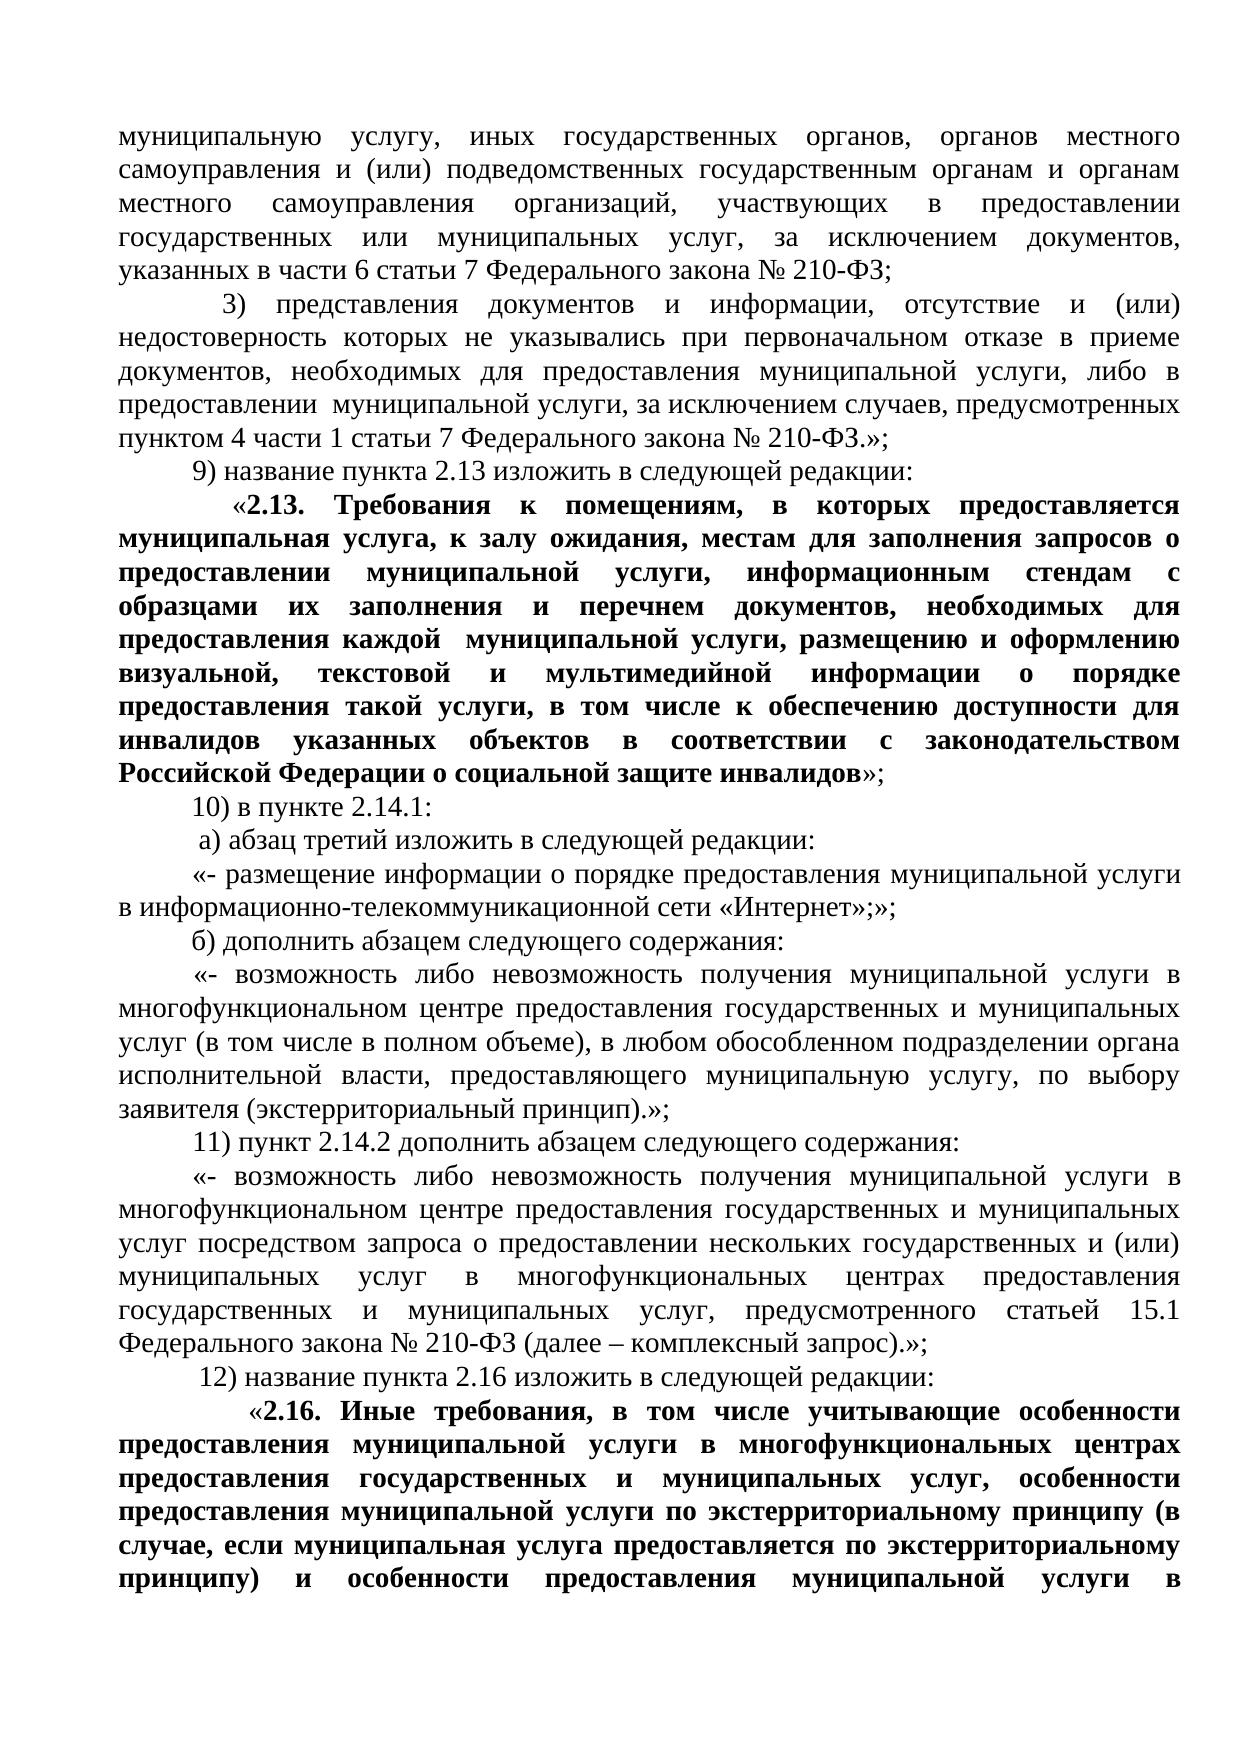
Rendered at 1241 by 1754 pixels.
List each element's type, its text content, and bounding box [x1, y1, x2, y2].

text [118, 118, 1181, 286]
text а) абзац третий изложить в следующей редакции: [118, 822, 1181, 856]
text «- размещение информации о порядке предоставления муниципальной услуги в информационно-телекоммуникационной сети «Интернет»;»; [118, 856, 1181, 923]
text 10) в пункте 2.14.1: [118, 789, 1181, 822]
text б) дополнить абзацем следующего содержания: [118, 923, 1181, 957]
text «- возможность либо невозможность получения муниципальной услуги в многофункциональном центре предоставления государственных и муниципальных услуг (в том числе в полном объеме), в любом обособленном подразделении органа исполнительной власти, предоставляющего муниципальную услугу, по выбору заявителя (экстерриториальный принцип).»; [118, 957, 1181, 1124]
text 3) представления документов и информации, отсутствие и (или) недостоверность которых не указывались при первоначальном отказе в приеме документов, необходимых для предоставления муниципальной услуги, либо в предоставлении муниципальной услуги, за исключением случаев, предусмотренных пунктом 4 части 1 статьи 7 Федерального закона № 210-ФЗ.»; [118, 286, 1181, 453]
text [118, 1393, 1181, 1594]
text 12) название пункта 2.16 изложить в следующей редакции: [118, 1359, 1181, 1393]
text 9) название пункта 2.13 изложить в следующей редакции: [118, 453, 1181, 487]
text «2.13. Требования к помещениям, в которых предоставляется муниципальная услуга, к залу ожидания, местам для заполнения запросов о предоставлении муниципальной услуги, информационным стендам с образцами их заполнения и перечнем документов, необходимых для предоставления каждой муниципальной услуги, размещению и оформлению визуальной, текстовой и мультимедийной информации о порядке предоставления такой услуги, в том числе к обеспечению доступности для инвалидов указанных объектов в соответствии с законодательством Российской Федерации о социальной защите инвалидов»; [118, 487, 1181, 789]
text 11) пункт 2.14.2 дополнить абзацем следующего содержания: [192, 1124, 1181, 1158]
text «- возможность либо невозможность получения муниципальной услуги в многофункциональном центре предоставления государственных и муниципальных услуг посредством запроса о предоставлении нескольких государственных и (или) муниципальных услуг в многофункциональных центрах предоставления государственных и муниципальных услуг, предусмотренного статьей 15.1 Федерального закона № 210-ФЗ (далее – комплексный запрос).»; [118, 1158, 1181, 1359]
